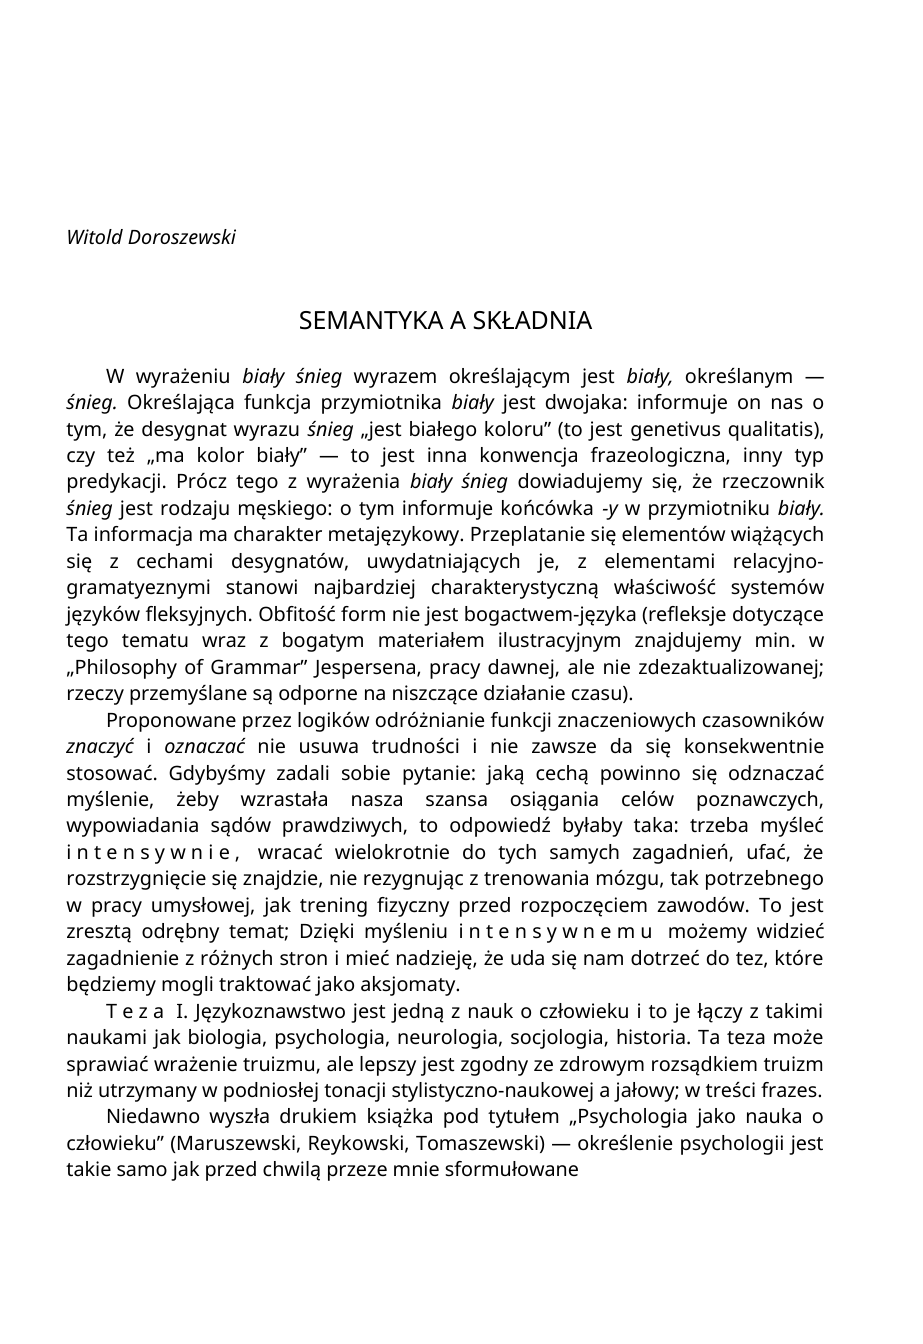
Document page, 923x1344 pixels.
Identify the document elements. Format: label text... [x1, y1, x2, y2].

text SEMANTYKA A SKŁADNIA [66, 309, 825, 334]
text Niedawno wyszła drukiem książka pod tytułem „Psychologia jako nauka o człowieku” (Maruszewski, Reykowski, Tomaszewski) — określenie psychologii jest takie samo jak przed chwilą przeze mnie sformułowane [66, 1103, 825, 1182]
text W wyrażeniu biały śnieg wyrazem określającym jest biały, określanym — śnieg. Określająca funkcja przymiotnika biały jest dwojaka: informuje on nas o tym, że desygnat wyrazu śnieg „jest białego koloru” (to jest genetivus qualitatis), czy też „ma kolor biały” — to jest inna konwencja frazeologiczna, inny typ predykacji. Prócz tego z wyrażenia biały śnieg dowiadujemy się, że rzeczownik śnieg jest rodzaju męskiego: o tym informuje końcówka -y w przymiotniku biały. Ta informacja ma charakter metajęzykowy. Przeplatanie się elementów wiążących się z cechami desygnatów, uwydatniających je, z elementami relacyjno-gramatyeznymi stanowi najbardziej charakterystyczną właściwość systemów języków fleksyjnych. Obfitość form nie jest bogactwem-języka (refleksje dotyczące tego tematu wraz z bogatym materiałem ilustracyjnym znajdujemy min. w „Philosophy of Grammar” Jespersena, pracy dawnej, ale nie zdezaktualizowanej; rzeczy przemyślane są odporne na niszczące działanie czasu). [66, 362, 825, 706]
text Teza I. Językoznawstwo jest jedną z nauk o człowieku i to je łączy z takimi naukami jak biologia, psychologia, neurologia, socjologia, historia. Ta teza może sprawiać wrażenie truizmu, ale lepszy jest zgodny ze zdrowym rozsądkiem truizm niż utrzymany w podniosłej tonacji stylistyczno-naukowej a jałowy; w treści frazes. [66, 997, 825, 1103]
text Proponowane przez logików odróżnianie funkcji znaczeniowych czasowników znaczyć i oznaczać nie usuwa trudności i nie zawsze da się konsekwentnie stosować. Gdybyśmy zadali sobie pytanie: jaką cechą powinno się odznaczać myślenie, żeby wzrastała nasza szansa osiągania celów poznawczych, wypowiadania sądów prawdziwych, to odpowiedź byłaby taka: trzeba myśleć intensywnie, wracać wielokrotnie do tych samych zagadnień, ufać, że rozstrzygnięcie się znajdzie, nie rezygnując z trenowania mózgu, tak potrzebnego w pracy umysłowej, jak trening fizyczny przed rozpoczęciem zawodów. To jest zresztą odrębny temat; Dzięki myśleniu intensywnemu możemy widzieć zagadnienie z różnych stron i mieć nadzieję, że uda się nam dotrzeć do tez, które będziemy mogli traktować jako aksjomaty. [66, 706, 825, 997]
text Witold Doroszewski [66, 228, 236, 248]
